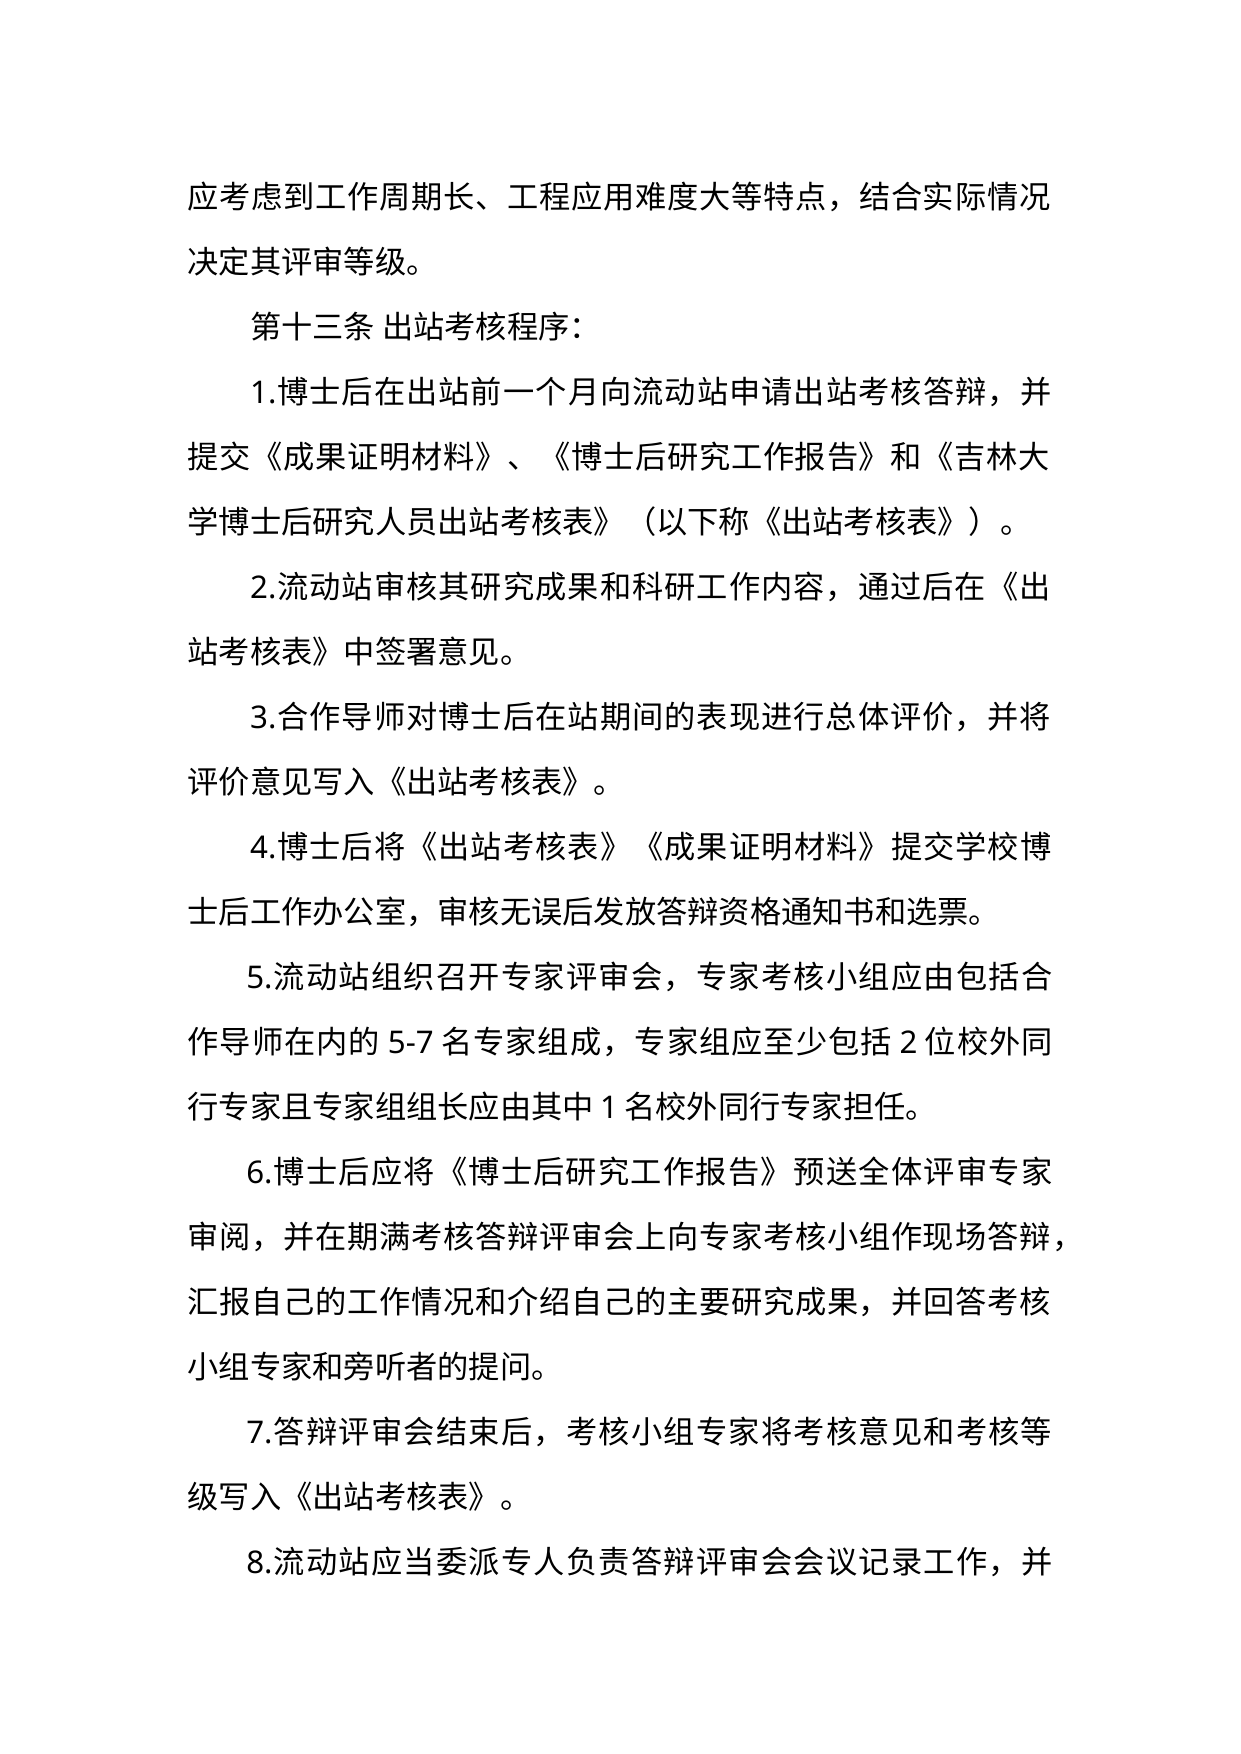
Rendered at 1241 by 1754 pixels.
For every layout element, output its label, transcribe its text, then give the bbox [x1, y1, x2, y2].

text 7.答辩评审会结束后，考核小组专家将考核意见和考核等级写入《出站考核表》。 [187, 1397, 1053, 1527]
text 5.流动站组织召开专家评审会，专家考核小组应由包括合作导师在内的5-7名专家组成，专家组应至少包括2位校外同行专家且专家组组长应由其中1名校外同行专家担任。 [187, 942, 1053, 1137]
text 2.流动站审核其研究成果和科研工作内容，通过后在《出站考核表》中签署意见。 [187, 552, 1053, 682]
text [187, 1527, 1053, 1592]
text 3.合作导师对博士后在站期间的表现进行总体评价，并将评价意见写入《出站考核表》。 [187, 682, 1053, 812]
text 1.博士后在出站前一个月向流动站申请出站考核答辩，并提交《成果证明材料》、《博士后研究工作报告》和《吉林大学博士后研究人员出站考核表》（以下称《出站考核表》）。 [187, 357, 1053, 552]
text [187, 162, 1053, 292]
text 第十三条 出站考核程序： [187, 292, 1053, 357]
text 4.博士后将《出站考核表》《成果证明材料》提交学校博士后工作办公室，审核无误后发放答辩资格通知书和选票。 [187, 812, 1053, 942]
text 6.博士后应将《博士后研究工作报告》预送全体评审专家审阅，并在期满考核答辩评审会上向专家考核小组作现场答辩，汇报自己的工作情况和介绍自己的主要研究成果，并回答考核小组专家和旁听者的提问。 [187, 1137, 1053, 1397]
